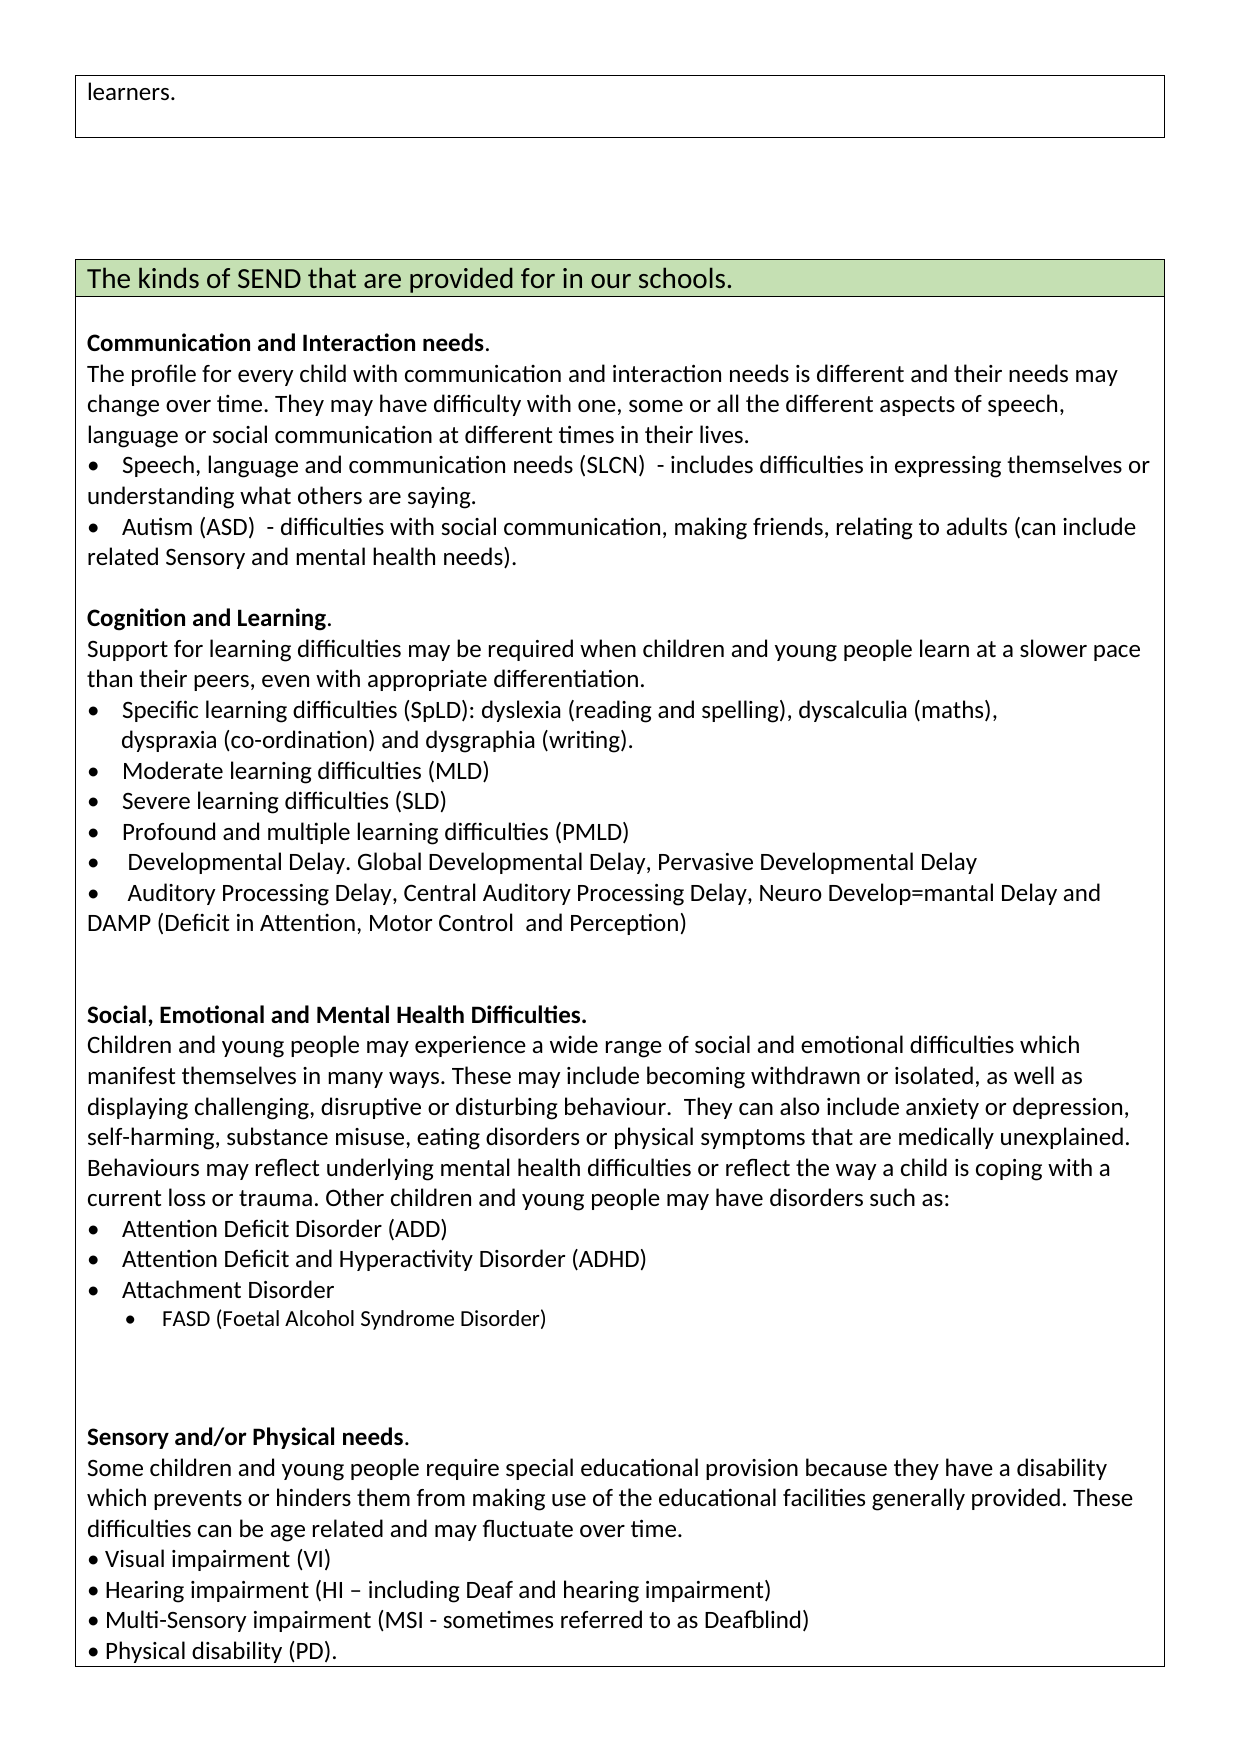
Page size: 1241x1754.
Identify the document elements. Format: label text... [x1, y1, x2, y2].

table_header The kinds of SEND that are provided for in our schools. [76, 260, 1164, 296]
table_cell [76, 76, 1164, 137]
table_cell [76, 297, 1164, 1666]
